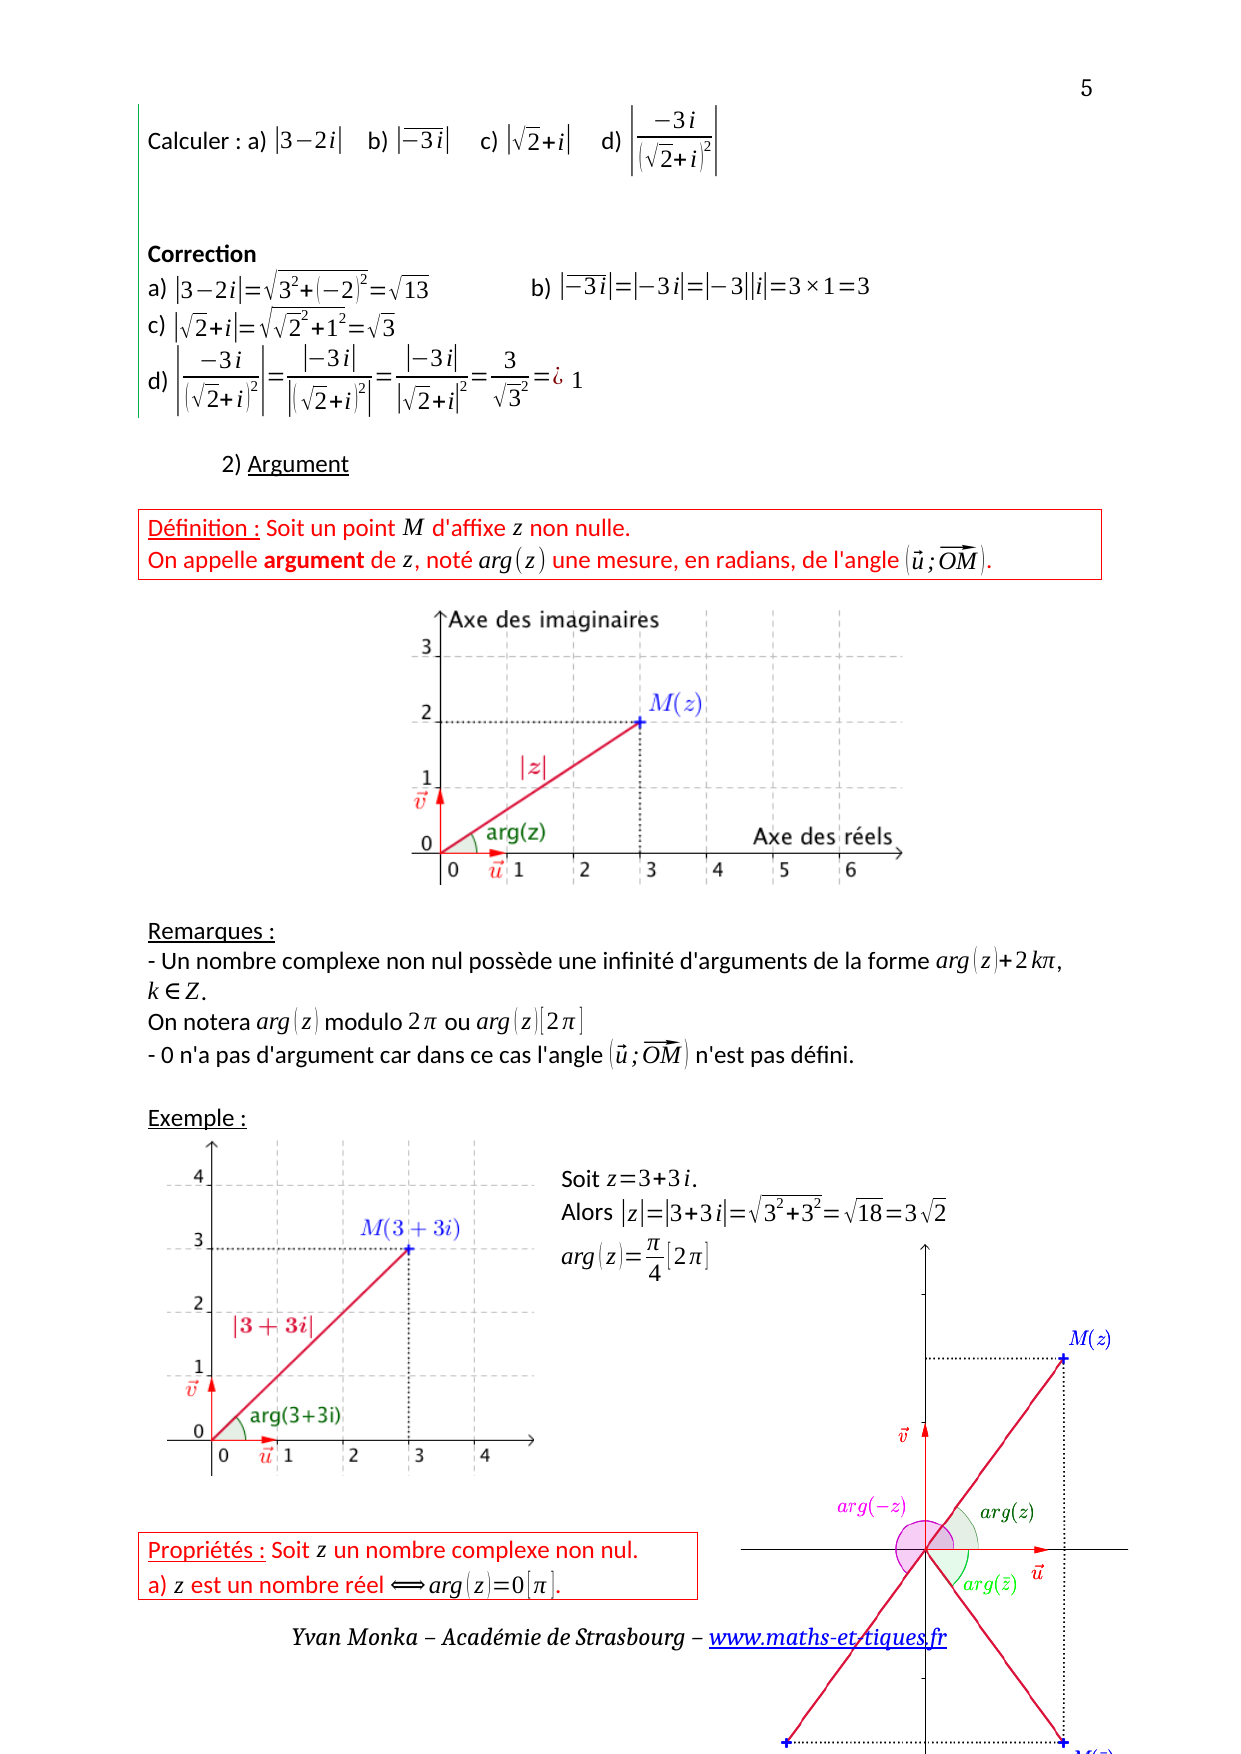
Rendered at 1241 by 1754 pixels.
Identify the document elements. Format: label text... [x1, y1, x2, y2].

text a) est un nombre réel . [139, 1567, 697, 1599]
text Correction [148, 238, 1093, 269]
text Définition : Soit un point d'affixe non nulle. [139, 510, 1101, 540]
picture [411, 610, 903, 885]
text - 0 n'a pas d'argument car dans ce cas l'angle n'est pas défini. [148, 1037, 1093, 1071]
text Alors [561, 1193, 1093, 1228]
picture [167, 1140, 534, 1476]
text 2) Argument [148, 448, 1093, 479]
text Propriétés : Soit un nombre complexe non nul. [139, 1533, 697, 1565]
text a) b) [148, 269, 1093, 305]
text d) [148, 343, 1093, 418]
text Soit . [561, 1163, 1093, 1193]
text On notera modulo ou [148, 1007, 1093, 1037]
text On appelle argument de , noté une mesure, en radians, de l'angle . [139, 540, 1101, 579]
text - Un nombre complexe non nul possède une infinité d'arguments de la forme , . [148, 945, 1093, 1007]
text Calculer : a) b) c) d) [148, 103, 1093, 177]
text c) [148, 305, 1093, 343]
picture [740, 1244, 1129, 1754]
text Exemple : [148, 1102, 1093, 1132]
text Remarques : [148, 915, 1093, 945]
